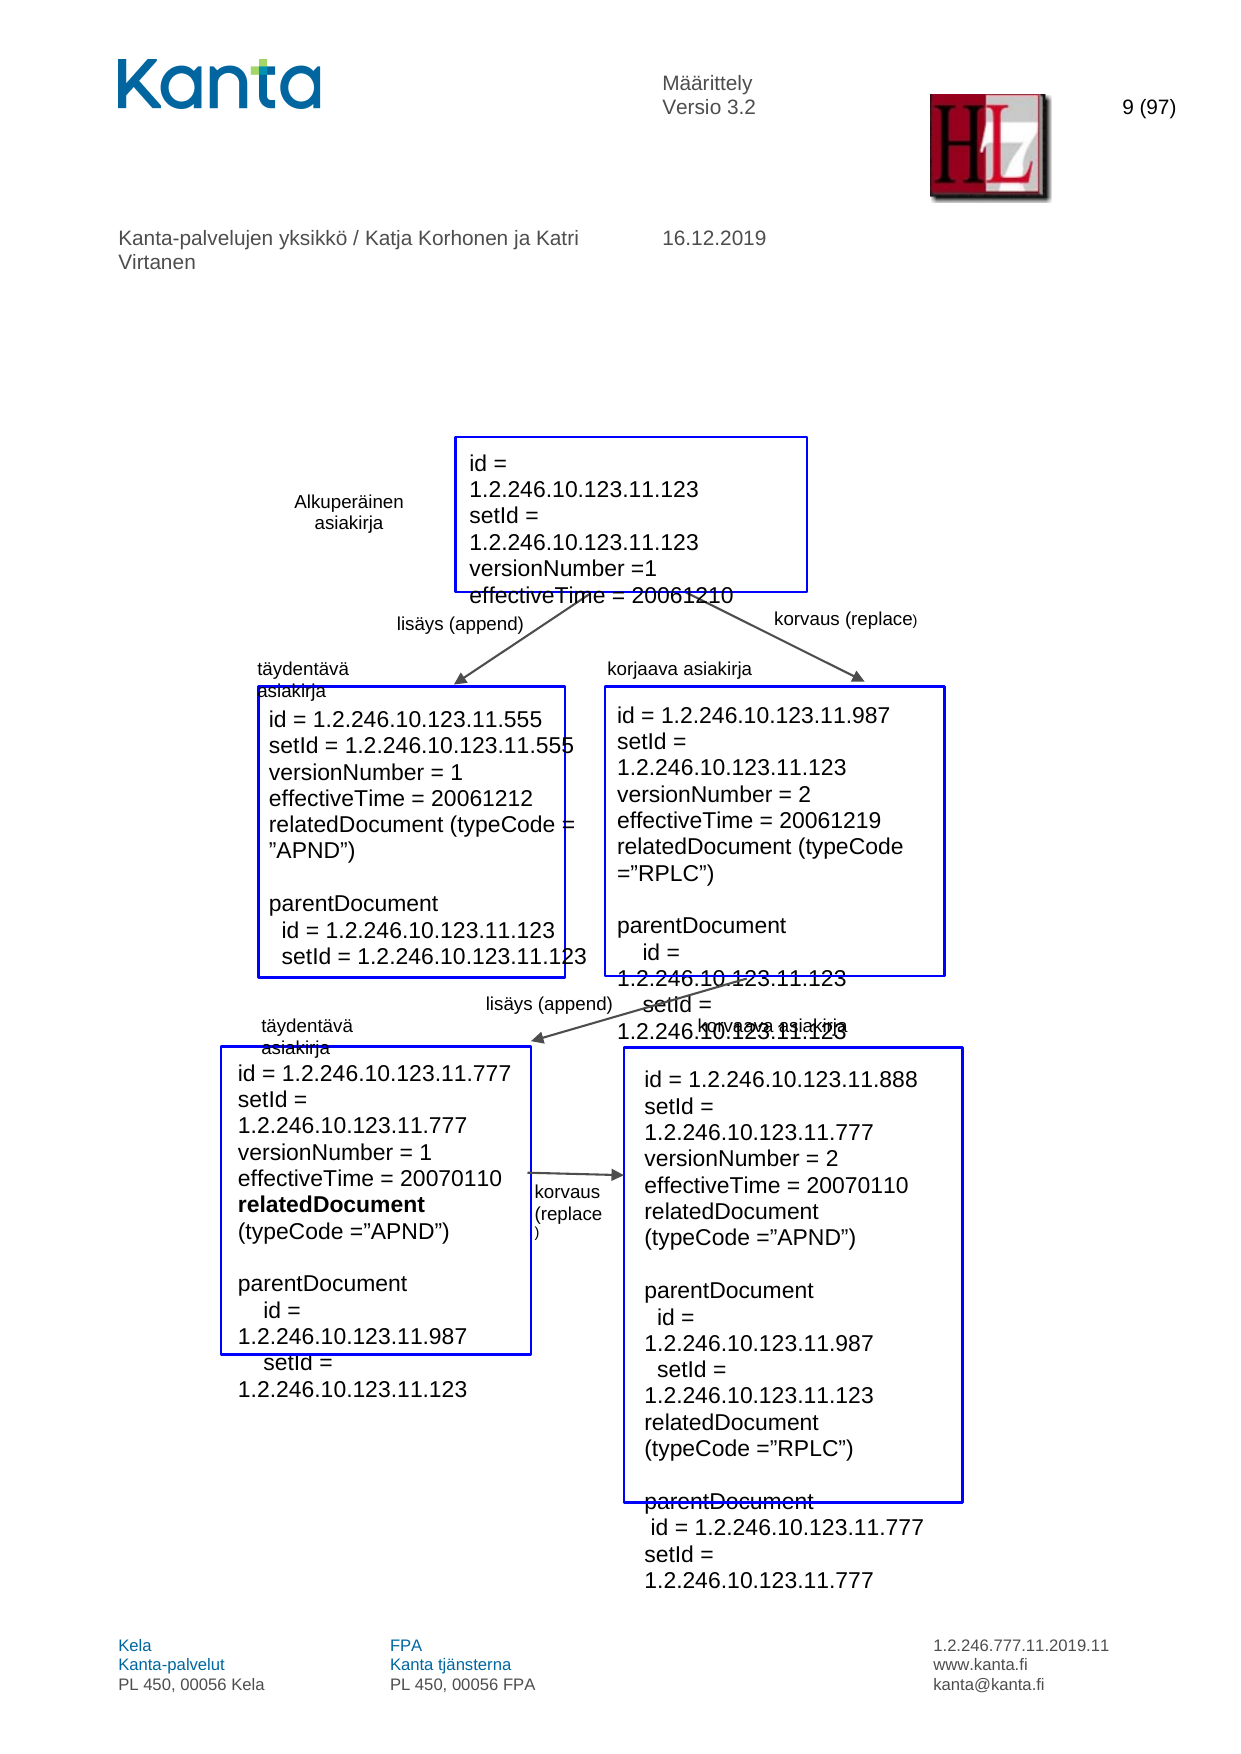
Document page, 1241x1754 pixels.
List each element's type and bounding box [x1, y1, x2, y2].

picture [118, 59, 321, 109]
picture [930, 94, 1053, 203]
